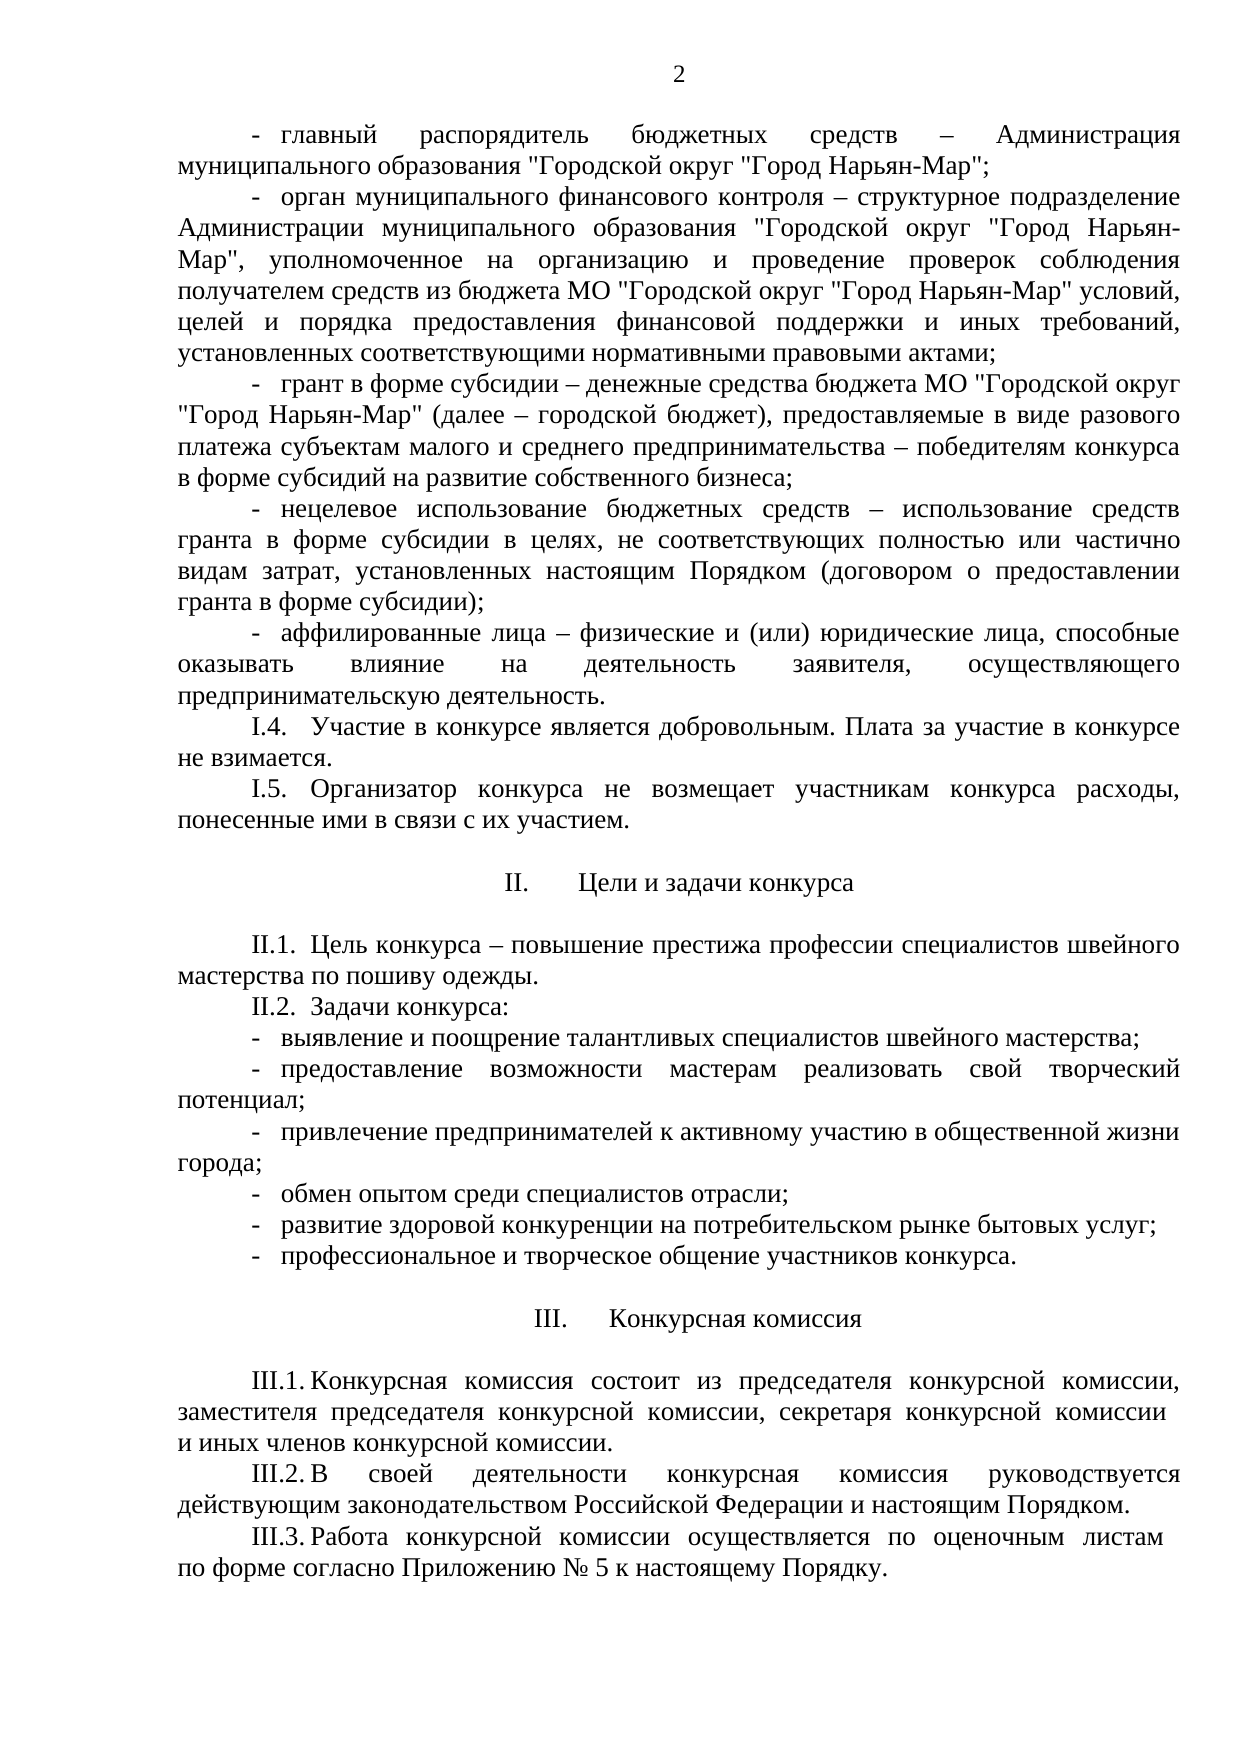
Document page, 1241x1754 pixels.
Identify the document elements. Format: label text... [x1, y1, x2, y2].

text - развитие здоровой конкуренции на потребительском рынке бытовых услуг; [177, 1208, 1181, 1239]
list Цель конкурса – повышение престижа профессии специалистов швейного мастерства по пошиву одежды. [177, 928, 1181, 990]
list Конкурсная комиссия [215, 1302, 1181, 1333]
list - главный распорядитель бюджетных средств – Администрация муниципального образования "Городской округ "Город Нарьян-Мар"; [177, 118, 1181, 180]
text - профессиональное и творческое общение участников конкурса. [177, 1239, 1181, 1271]
text - грант в форме субсидии – денежные средства бюджета МО "Городской округ "Город Нарьян-Мар" (далее – городской бюджет), предоставляемые в виде разового платежа субъектам малого и среднего предпринимательства – победителям конкурса в форме субсидий на развитие собственного бизнеса; [177, 367, 1181, 492]
text - аффилированные лица – физические и (или) юридические лица, способные оказывать влияние на деятельность заявителя, осуществляющего предпринимательскую деятельность. [177, 616, 1181, 710]
text - нецелевое использование бюджетных средств – использование средств гранта в форме субсидии в целях, не соответствующих полностью или частично видам затрат, установленных настоящим Порядком (договором о предоставлении гранта в форме субсидии); [177, 492, 1181, 616]
list Цели и задачи конкурса [177, 866, 1181, 897]
list Участие в конкурсе является добровольным. Плата за участие в конкурсе не взимается. [177, 710, 1181, 772]
text - обмен опытом среди специалистов отрасли; [177, 1177, 1181, 1208]
list Работа конкурсной комиссии осуществляется по оценочным листам по форме согласно Приложению № 5 к настоящему Порядку. [177, 1520, 1181, 1582]
text - орган муниципального финансового контроля – структурное подразделение Администрации муниципального образования "Городской округ "Город Нарьян-Мар", уполномоченное на организацию и проведение проверок соблюдения получателем средств из бюджета МО "Городской округ "Город Нарьян-Мар" условий, целей и порядка предоставления финансовой поддержки и иных требований, установленных соответствующими нормативными правовыми актами; [177, 180, 1181, 367]
list - выявление и поощрение талантливых специалистов швейного мастерства; [177, 1021, 1181, 1052]
list В своей деятельности конкурсная комиссия руководствуется действующим законодательством Российской Федерации и настоящим Порядком. [177, 1457, 1181, 1520]
list Организатор конкурса не возмещает участникам конкурса расходы, понесенные ими в связи с их участием. [177, 772, 1181, 834]
list Задачи конкурса: [251, 990, 1181, 1021]
text - привлечение предпринимателей к активному участию в общественной жизни города; [177, 1115, 1181, 1177]
text - предоставление возможности мастерам реализовать свой творческий потенциал; [177, 1052, 1181, 1115]
list Конкурсная комиссия состоит из председателя конкурсной комиссии, заместителя председателя конкурсной комиссии, секретаря конкурсной комиссии и иных членов конкурсной комиссии. [177, 1364, 1181, 1457]
